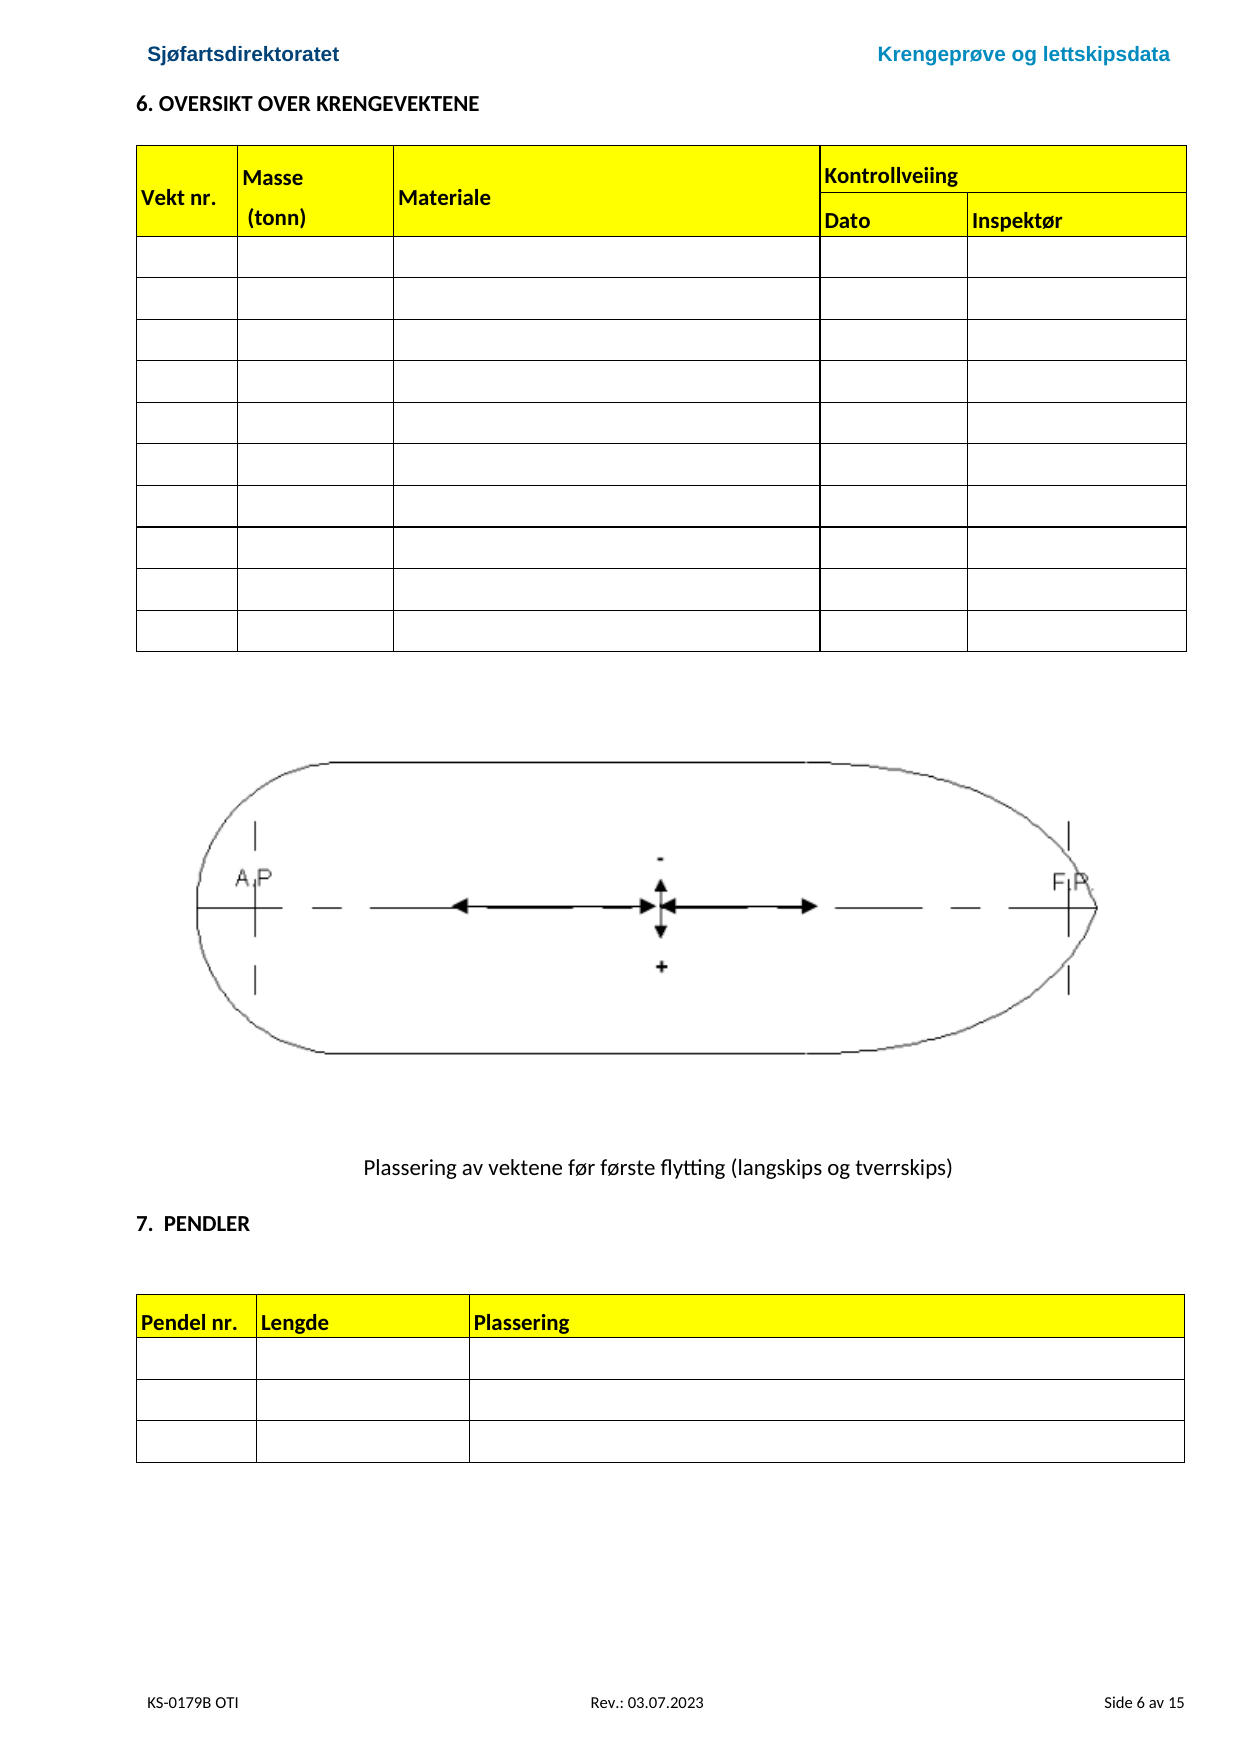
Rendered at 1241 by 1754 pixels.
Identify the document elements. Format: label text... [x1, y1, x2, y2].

table_cell [238, 486, 393, 526]
table_cell [821, 486, 967, 526]
text 7. PENDLER [136, 1209, 1181, 1237]
text 6. OVERSIKT OVER KRENGEVEKTENE [136, 89, 1181, 117]
table_cell [394, 278, 819, 319]
table_cell [394, 444, 819, 485]
table_cell [821, 444, 967, 485]
table_cell [257, 1421, 469, 1462]
text Plassering av vektene før første flytting (langskips og tverrskips) [136, 1153, 1181, 1181]
table_cell [821, 611, 967, 651]
table_cell Dato [821, 193, 967, 236]
table_cell [821, 320, 967, 360]
table_cell [137, 486, 237, 526]
table_cell [968, 569, 1186, 609]
table_cell [238, 320, 393, 360]
table_cell [238, 444, 393, 485]
table_cell [968, 486, 1186, 526]
table_cell [968, 444, 1186, 485]
table_cell [137, 320, 237, 360]
table_cell [394, 320, 819, 360]
table_cell [238, 278, 393, 319]
table_cell [821, 278, 967, 319]
table_cell [394, 237, 819, 277]
table_cell [137, 278, 237, 319]
table_cell [394, 361, 819, 402]
table_cell [137, 611, 237, 651]
table_cell [394, 403, 819, 443]
table_header Vekt nr. [137, 146, 237, 236]
table_cell [821, 528, 967, 568]
table_cell [968, 278, 1186, 319]
table_cell [137, 403, 237, 443]
table_cell [394, 569, 819, 609]
table_header Pendel nr. [137, 1295, 256, 1337]
table_cell [394, 528, 819, 568]
table_cell [238, 237, 393, 277]
table_cell [137, 444, 237, 485]
table_cell [137, 1338, 256, 1379]
table_cell [238, 403, 393, 443]
table_cell [137, 1421, 256, 1462]
table_cell [238, 611, 393, 651]
table_cell [470, 1380, 1184, 1420]
table_cell [238, 528, 393, 568]
table_cell [821, 403, 967, 443]
table_cell Inspektør [968, 193, 1186, 236]
table_cell [394, 486, 819, 526]
table_cell [968, 403, 1186, 443]
table_cell [968, 611, 1186, 651]
table_cell [968, 320, 1186, 360]
table_cell [968, 237, 1186, 277]
table_cell [821, 361, 967, 402]
table_header Plassering [470, 1295, 1184, 1337]
table_cell [394, 611, 819, 651]
table_header Masse (tonn) [238, 146, 393, 236]
table_cell [968, 528, 1186, 568]
table_cell [137, 569, 237, 609]
table_header Materiale [394, 146, 819, 236]
table_cell [470, 1338, 1184, 1379]
table_cell [137, 237, 237, 277]
table_cell [137, 361, 237, 402]
table_cell [821, 569, 967, 609]
table_header Lengde [257, 1295, 469, 1337]
table_cell [257, 1380, 469, 1420]
table_cell [137, 1380, 256, 1420]
table_cell [257, 1338, 469, 1379]
table_cell [968, 361, 1186, 402]
table_header Kontrollveiing [821, 146, 1186, 192]
table_cell [238, 569, 393, 609]
table_cell [238, 361, 393, 402]
table_cell [821, 237, 967, 277]
table_cell [470, 1421, 1184, 1462]
table_cell [137, 528, 237, 568]
